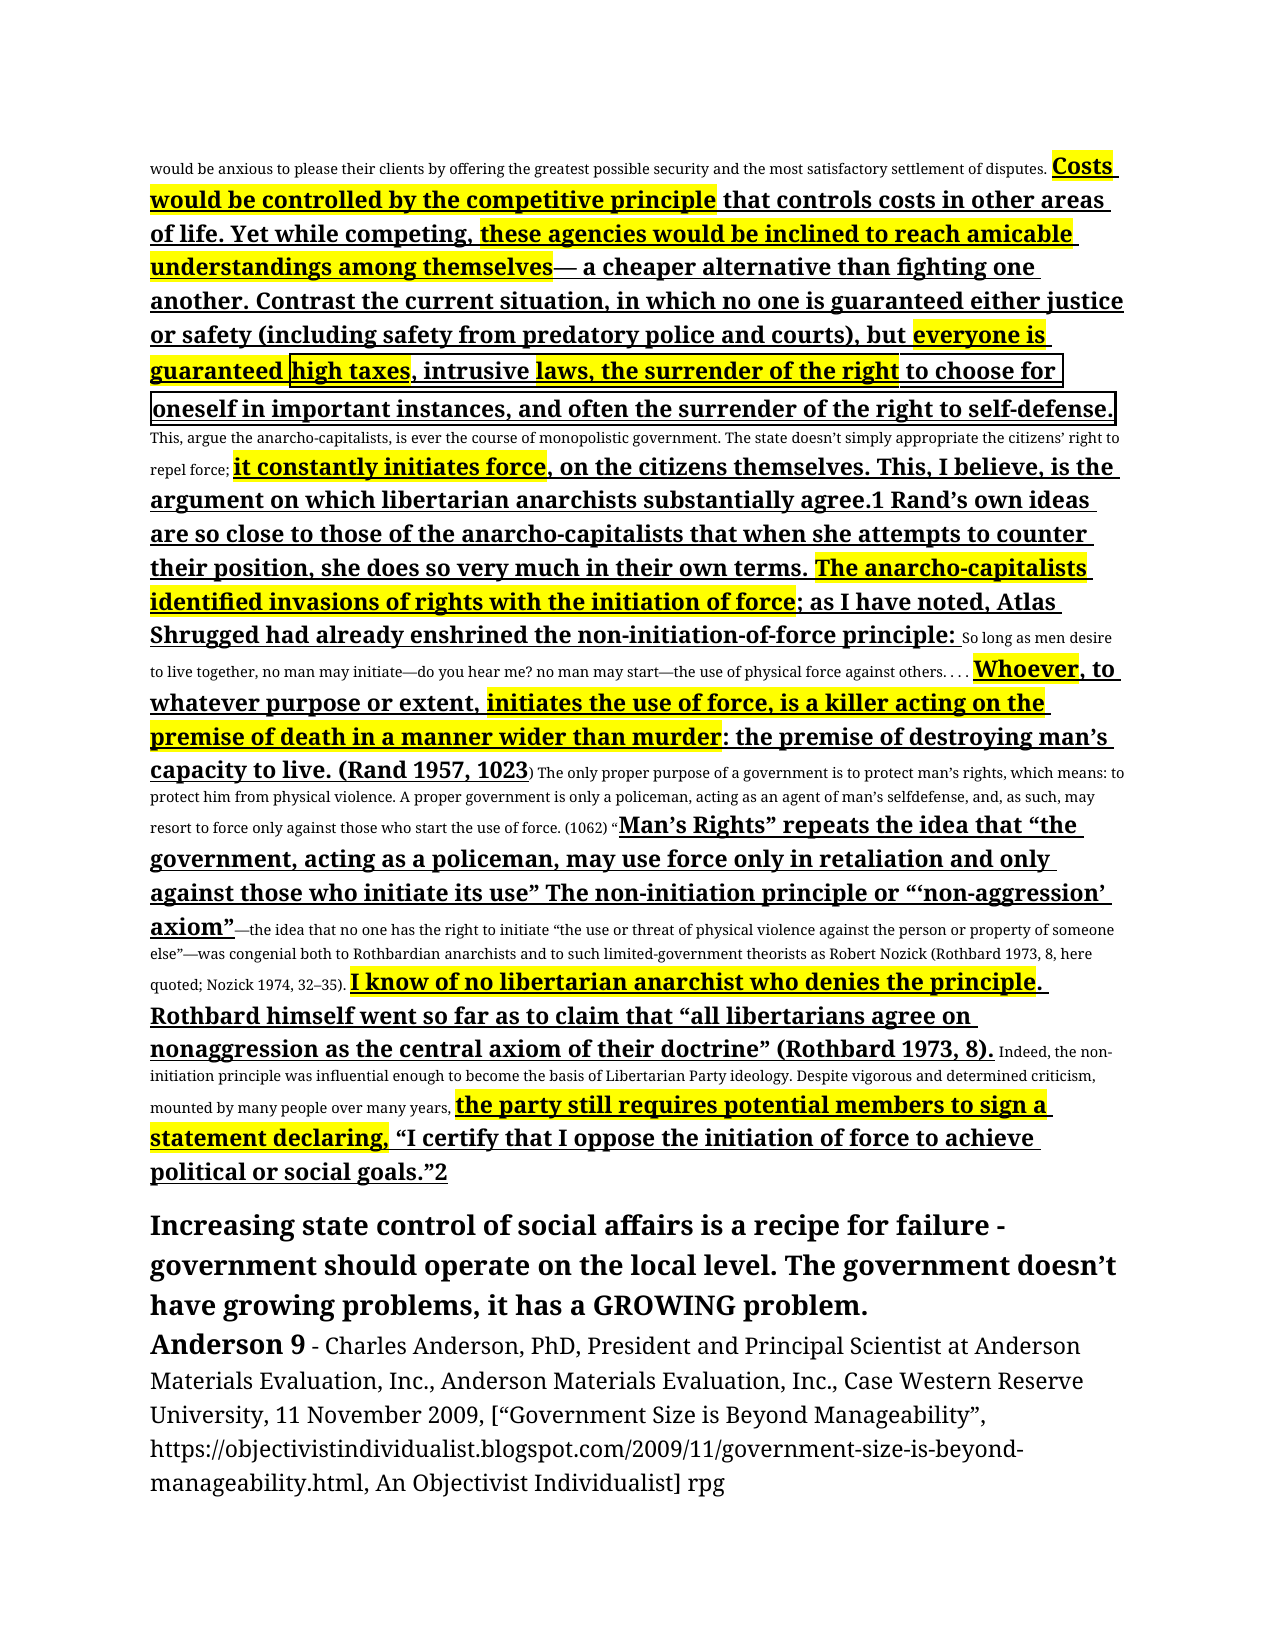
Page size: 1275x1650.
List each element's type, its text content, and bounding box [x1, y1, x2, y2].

subtitle Increasing state control of social affairs is a recipe for failure - government should operate on the local level. The government doesn’t have growing problems, it has a GROWING problem. [150, 1206, 1125, 1323]
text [150, 150, 1125, 1187]
text Anderson 9 - Charles Anderson, PhD, President and Principal Scientist at Anderson Materials Evaluation, Inc., Anderson Materials Evaluation, Inc., Case Western Reserve University, 11 November 2009, [“Government Size is Beyond Manageability”, https://objectivistindividualist.blogspot.com/2009/11/government-size-is-beyond-manageability.html, An Objectivist Individualist] rpg [150, 1326, 1125, 1498]
